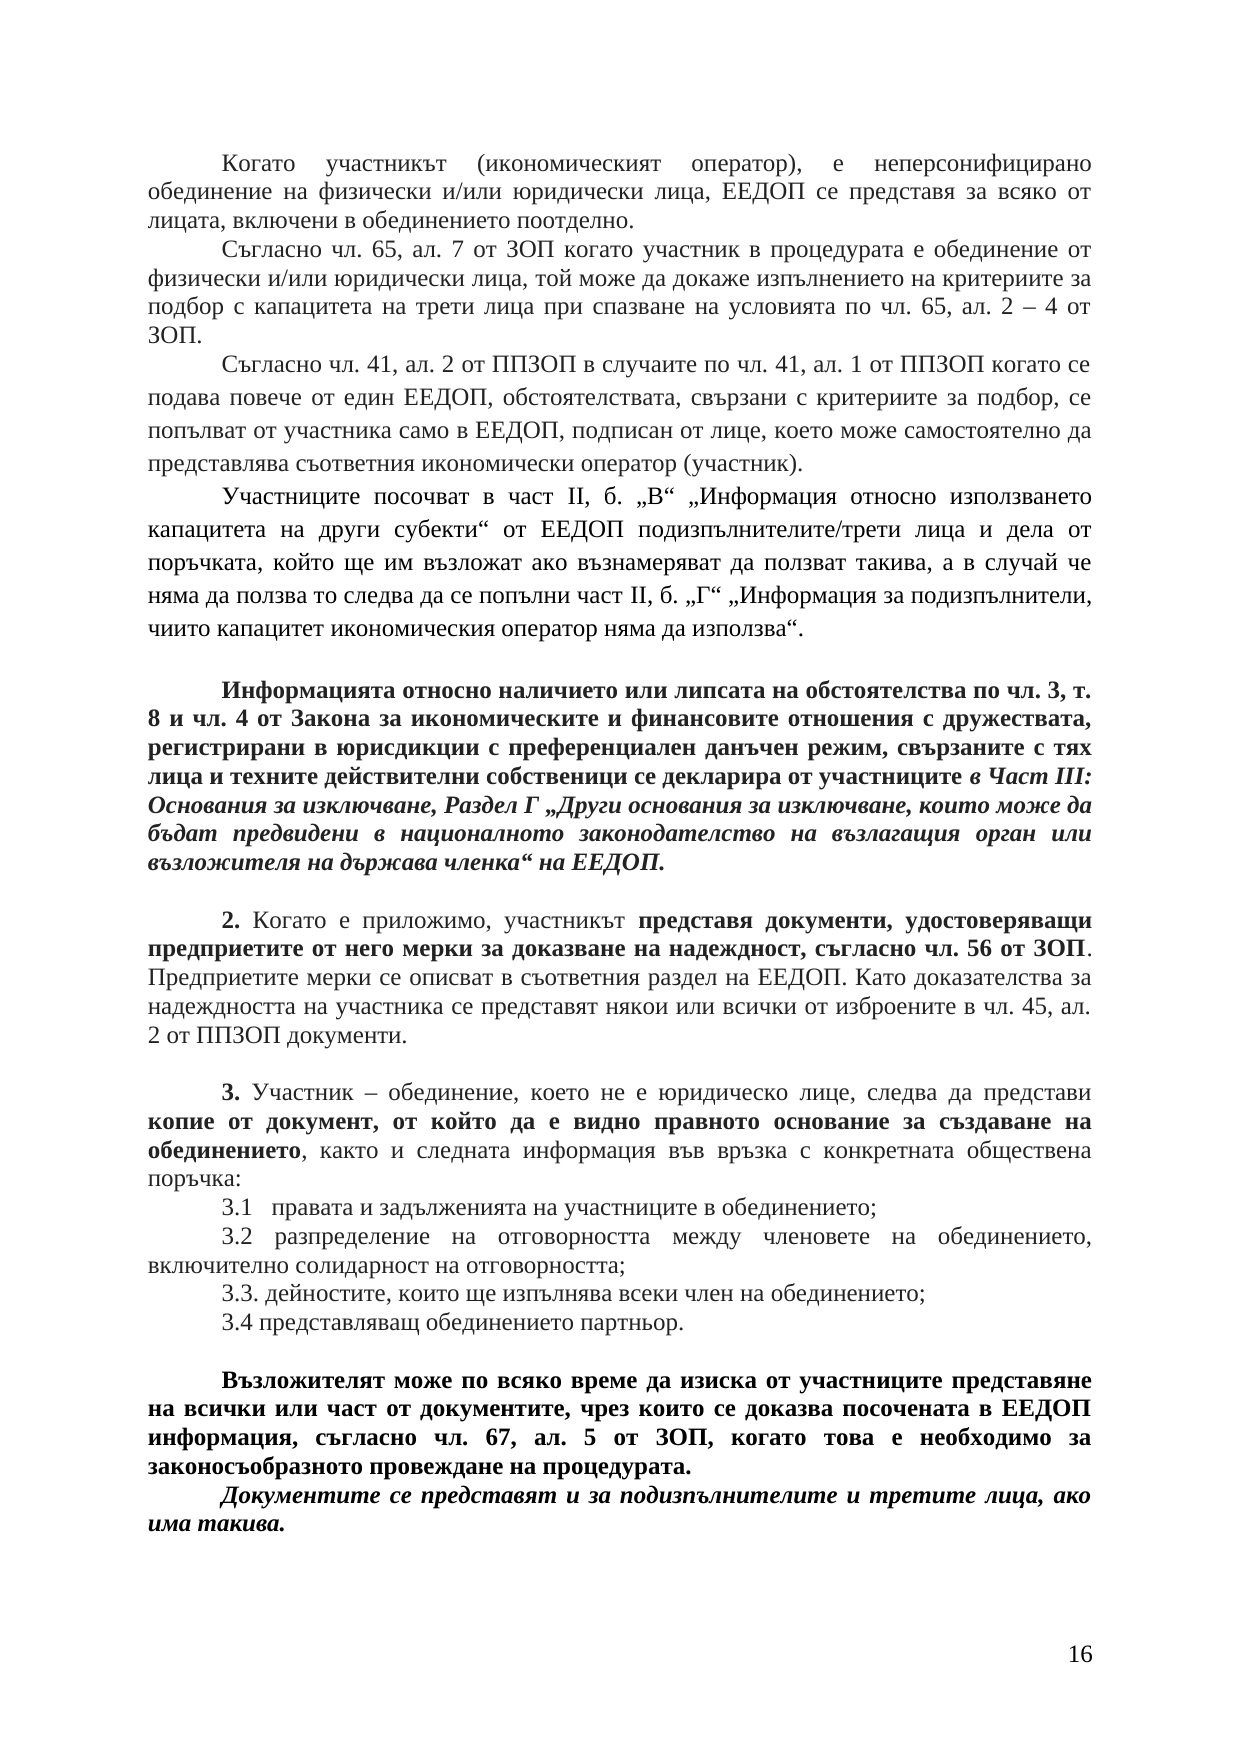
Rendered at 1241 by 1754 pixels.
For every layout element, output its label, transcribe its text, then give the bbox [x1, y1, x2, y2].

text Съгласно чл. 41, ал. 2 от ППЗОП в случаите по чл. 41, ал. 1 от ППЗОП когато се подава повече от един ЕЕДОП, обстоятелствата, свързани с критериите за подбор, се попълват от участника само в ЕЕДОП, подписан от лице, което може самостоятелно да представлява съответния икономически оператор (участник). [148, 349, 1093, 477]
text Документите се представят и за подизпълнителите и третите лица, ако има такива. [148, 1480, 1093, 1537]
text 3.2 разпределение на отговорността между членовете на обединението, включително солидарност на отговорността; [148, 1221, 1093, 1278]
text 3. Участник – обединение, което не е юридическо лице, следва да представи копие от документ, от който да е видно правното основание за създаване на обединението, както и следната информация във връзка с конкретната обществена поръчка: [148, 1077, 1093, 1192]
text Съгласно чл. 65, ал. 7 от ЗОП когато участник в процедурата е обединение от физически и/или юридически лица, той може да докаже изпълнението на критериите за подбор с капацитета на трети лица при спазване на условията по чл. 65, ал. 2 – 4 от ЗОП. [148, 234, 1093, 349]
text 3.3. дейностите, които ще изпълнява всеки член на обединението; [148, 1278, 1093, 1307]
text Възложителят може по всяко време да изиска от участниците представяне на всички или част от документите, чрез които се доказва посочената в ЕЕДОП информация, съгласно чл. 67, ал. 5 от ЗОП, когато това е необходимо за законосъобразното провеждане на процедурата. [148, 1365, 1093, 1480]
text 2. Когато е приложимо, участникът представя документи, удостоверяващи предприетите от него мерки за доказване на надеждност, съгласно чл. 56 от ЗОП. Предприетите мерки се описват в съответния раздел на ЕЕДОП. Като доказателства за надеждността на участника се представят някои или всички от изброените в чл. 45, ал. 2 от ППЗОП документи. [148, 905, 1093, 1048]
text 3.4 представляващ обединението партньор. [148, 1307, 1093, 1336]
text Когато участникът (икономическият оператор), е неперсонифицирано обединение на физически и/или юридически лица, ЕЕДОП се представя за всяко от лицата, включени в обединението поотделно. [148, 148, 1093, 234]
text Информацията относно наличието или липсата на обстоятелства по чл. 3, т. 8 и чл. 4 от Закона за икономическите и финансовите отношения с дружествата, регистрирани в юрисдикции с преференциален данъчен режим, свързаните с тях лица и техните действителни собственици се декларира от участниците в Част III: Основания за изключване, Раздел Г „Други основания за изключване, които може да бъдат предвидени в националното законодателство на възлагащия орган или възложителя на държава членка“ на ЕЕДОП. [148, 675, 1093, 876]
text 3.1 правата и задълженията на участниците в обединението; [148, 1192, 1093, 1221]
text Участниците посочват в част II, б. „В“ „Информация относно използването капацитета на други субекти“ от ЕЕДОП подизпълнителите/трети лица и дела от поръчката, който ще им възложат ако възнамеряват да ползват такива, а в случай че няма да ползва то следва да се попълни част II, б. „Г“ „Информация за подизпълнители, чиито капацитет икономическия оператор няма да използва“. [148, 481, 1093, 642]
